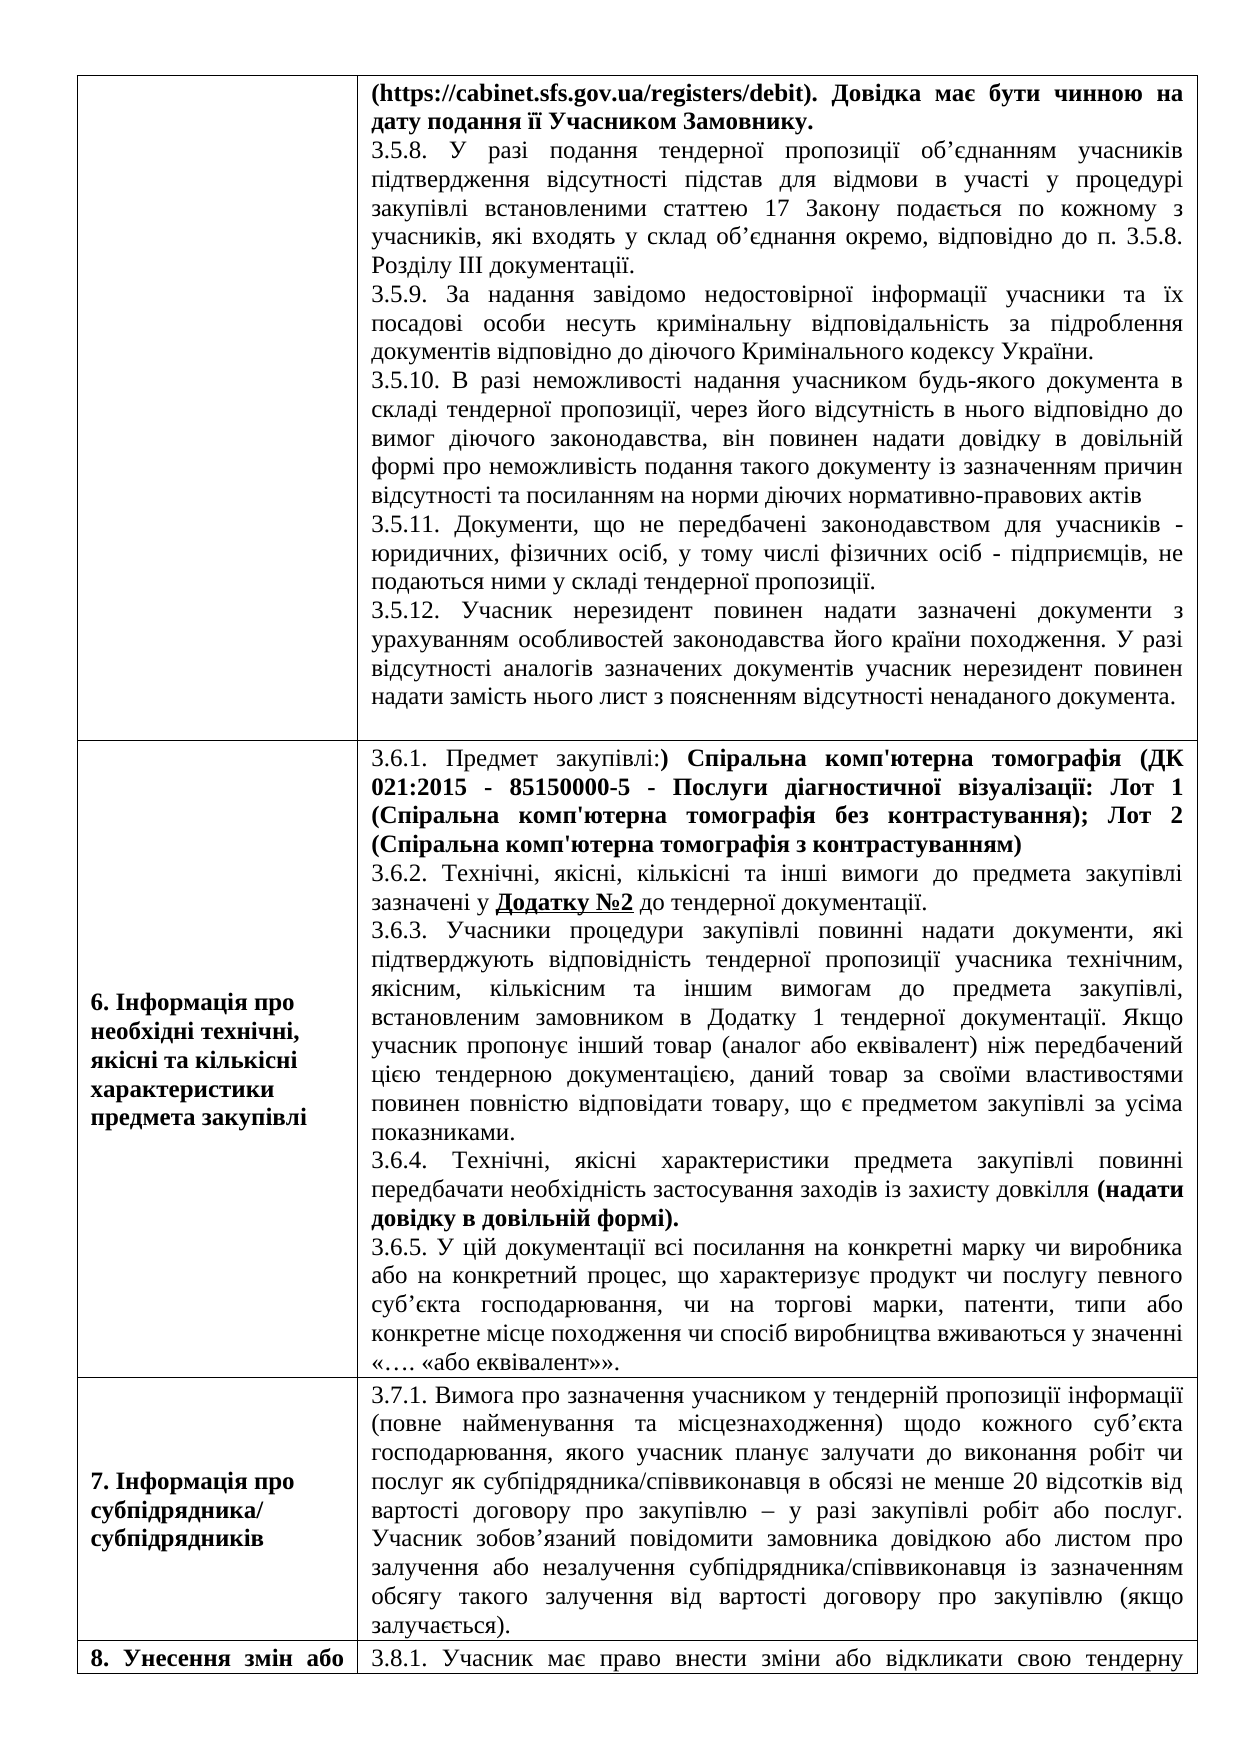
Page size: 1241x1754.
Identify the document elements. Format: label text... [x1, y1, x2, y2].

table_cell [358, 76, 1197, 740]
table_cell 3.7.1. Вимога про зазначення учасником у тендерній пропозиції інформації (повне найменування та місцезнаходження) щодо кожного суб’єкта господарювання, якого учасник планує залучати до виконання робіт чи послуг як субпідрядника/співвиконавця в обсязі не менше 20 відсотків від вартості договору про закупівлю – у разі закупівлі робіт або послуг. Учасник зобов’язаний повідомити замовника довідкою або листом про залучення або незалучення субпідрядника/співвиконавця із зазначенням обсягу такого залучення від вартості договору про закупівлю (якщо залучається). [358, 1378, 1197, 1640]
table_cell 3.6.1. Предмет закупівлі:) Спіральна комп'ютерна томографія (ДК 021:2015 - 85150000-5 - Послуги діагностичної візуалізації: Лот 1 (Спіральна комп'ютерна томографія без контрастування); Лот 2 (Спіральна комп'ютерна томографія з контрастуванням) 3.6.2. Технічні, якісні, кількісні та інші вимоги до предмета закупівлі зазначені у Додатку №2 до тендерної документації. 3.6.3. Учасники процедури закупівлі повинні надати документи, які підтверджують відповідність тендерної пропозиції учасника технічним, якісним, кількісним та іншим вимогам до предмета закупівлі, встановленим замовником в Додатку 1 тендерної документації. Якщо учасник пропонує інший товар (аналог або еквівалент) ніж передбачений цією тендерною документацією, даний товар за своїми властивостями повинен повністю відповідати товару, що є предметом закупівлі за усіма показниками. 3.6.4. Технічні, якісні характеристики предмета закупівлі повинні передбачати необхідність застосування заходів із захисту довкілля (надати довідку в довільній формі). 3.6.5. У цій документації всі посилання на конкретні марку чи виробника або на конкретний процес, що характеризує продукт чи послугу певного суб’єкта господарювання, чи на торгові марки, патенти, типи або конкретне місце походження чи спосіб виробництва вживаються у значенні «…. «або еквівалент»». [358, 741, 1197, 1377]
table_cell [358, 1641, 1197, 1673]
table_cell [78, 76, 357, 740]
table_cell 7. Інформація про субпідрядника/ субпідрядників [78, 1378, 357, 1640]
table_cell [78, 1641, 357, 1673]
table_cell 6. Інформація про необхідні технічні, якісні та кількісні характеристики предмета закупівлі [78, 741, 357, 1377]
